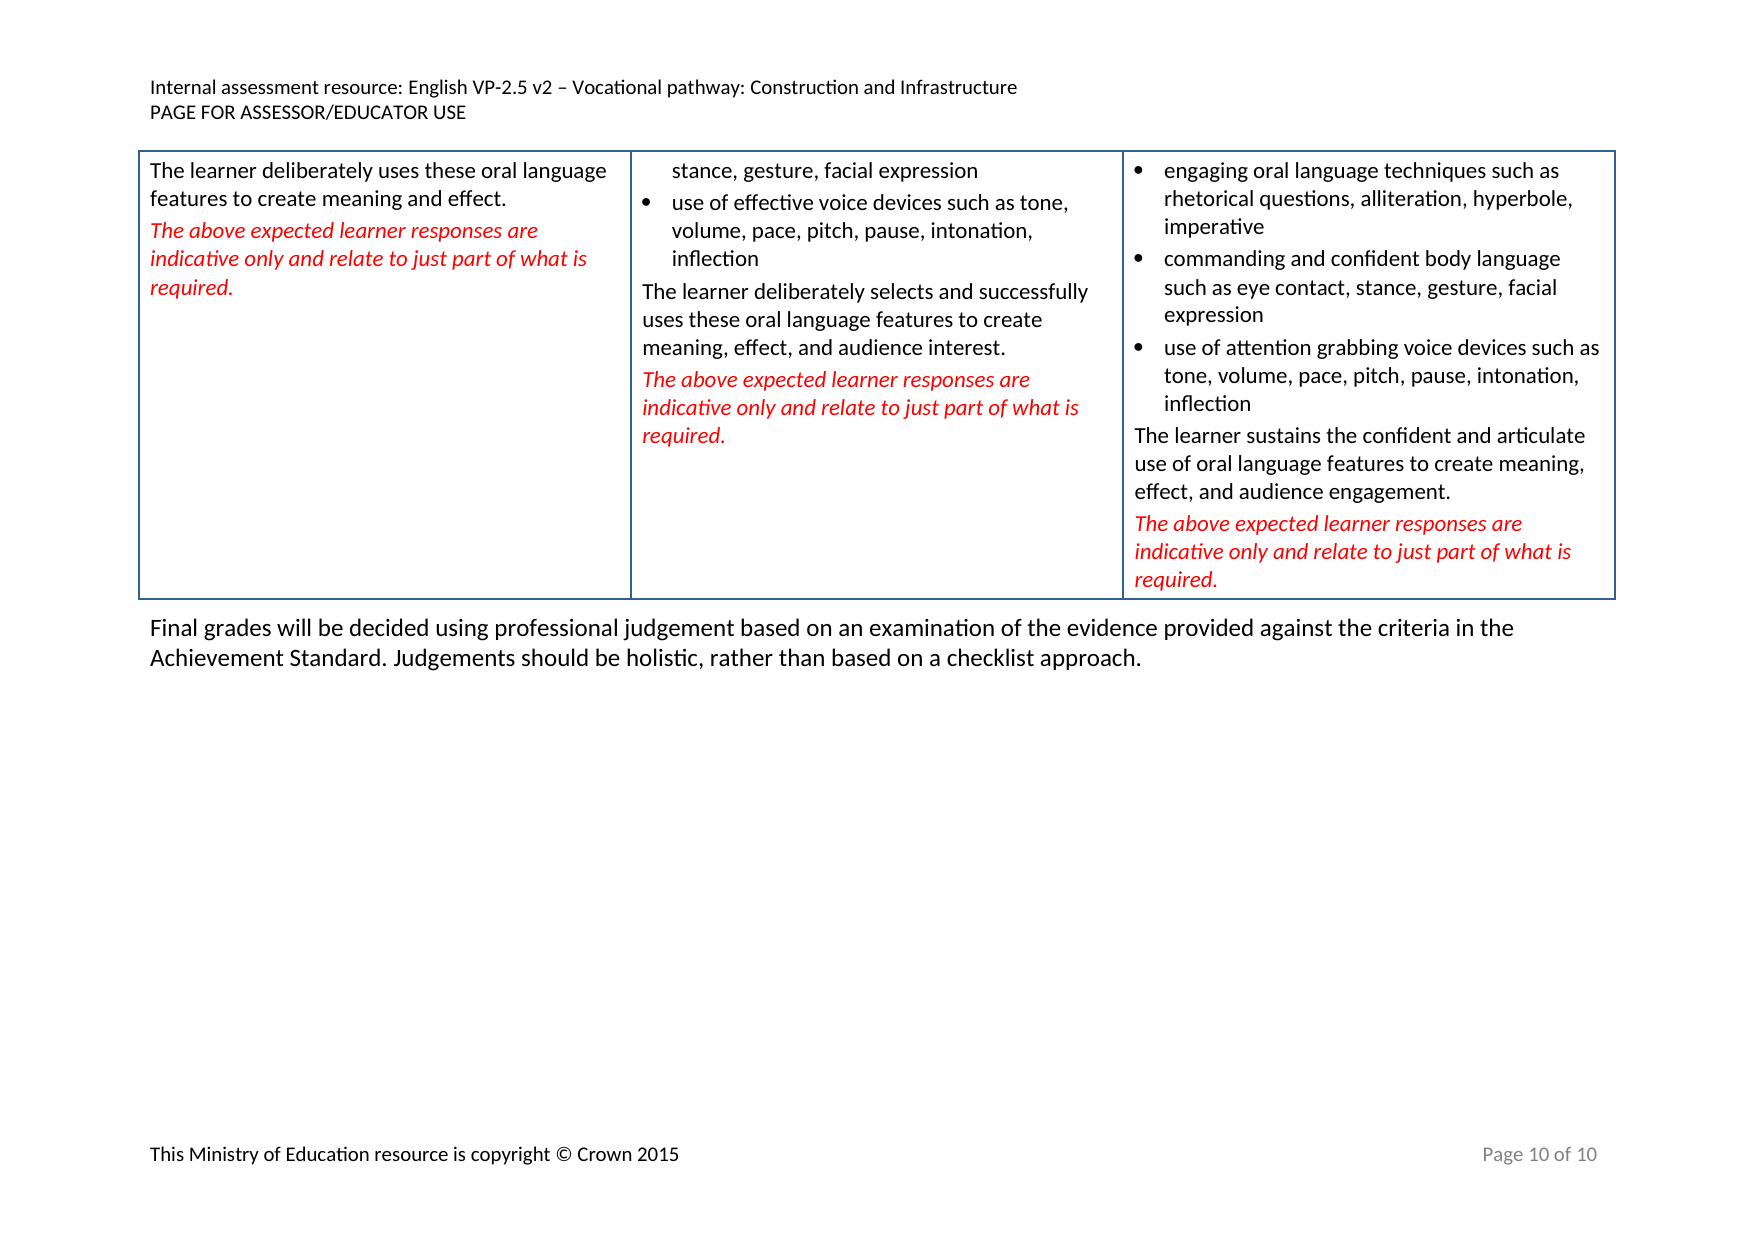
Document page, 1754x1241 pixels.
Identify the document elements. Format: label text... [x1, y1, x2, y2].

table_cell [1124, 152, 1614, 597]
text Final grades will be decided using professional judgement based on an examination of the evidence provided against the criteria in the Achievement Standard. Judgements should be holistic, rather than based on a checklist approach. [150, 612, 1604, 673]
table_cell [140, 152, 630, 597]
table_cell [632, 152, 1122, 597]
